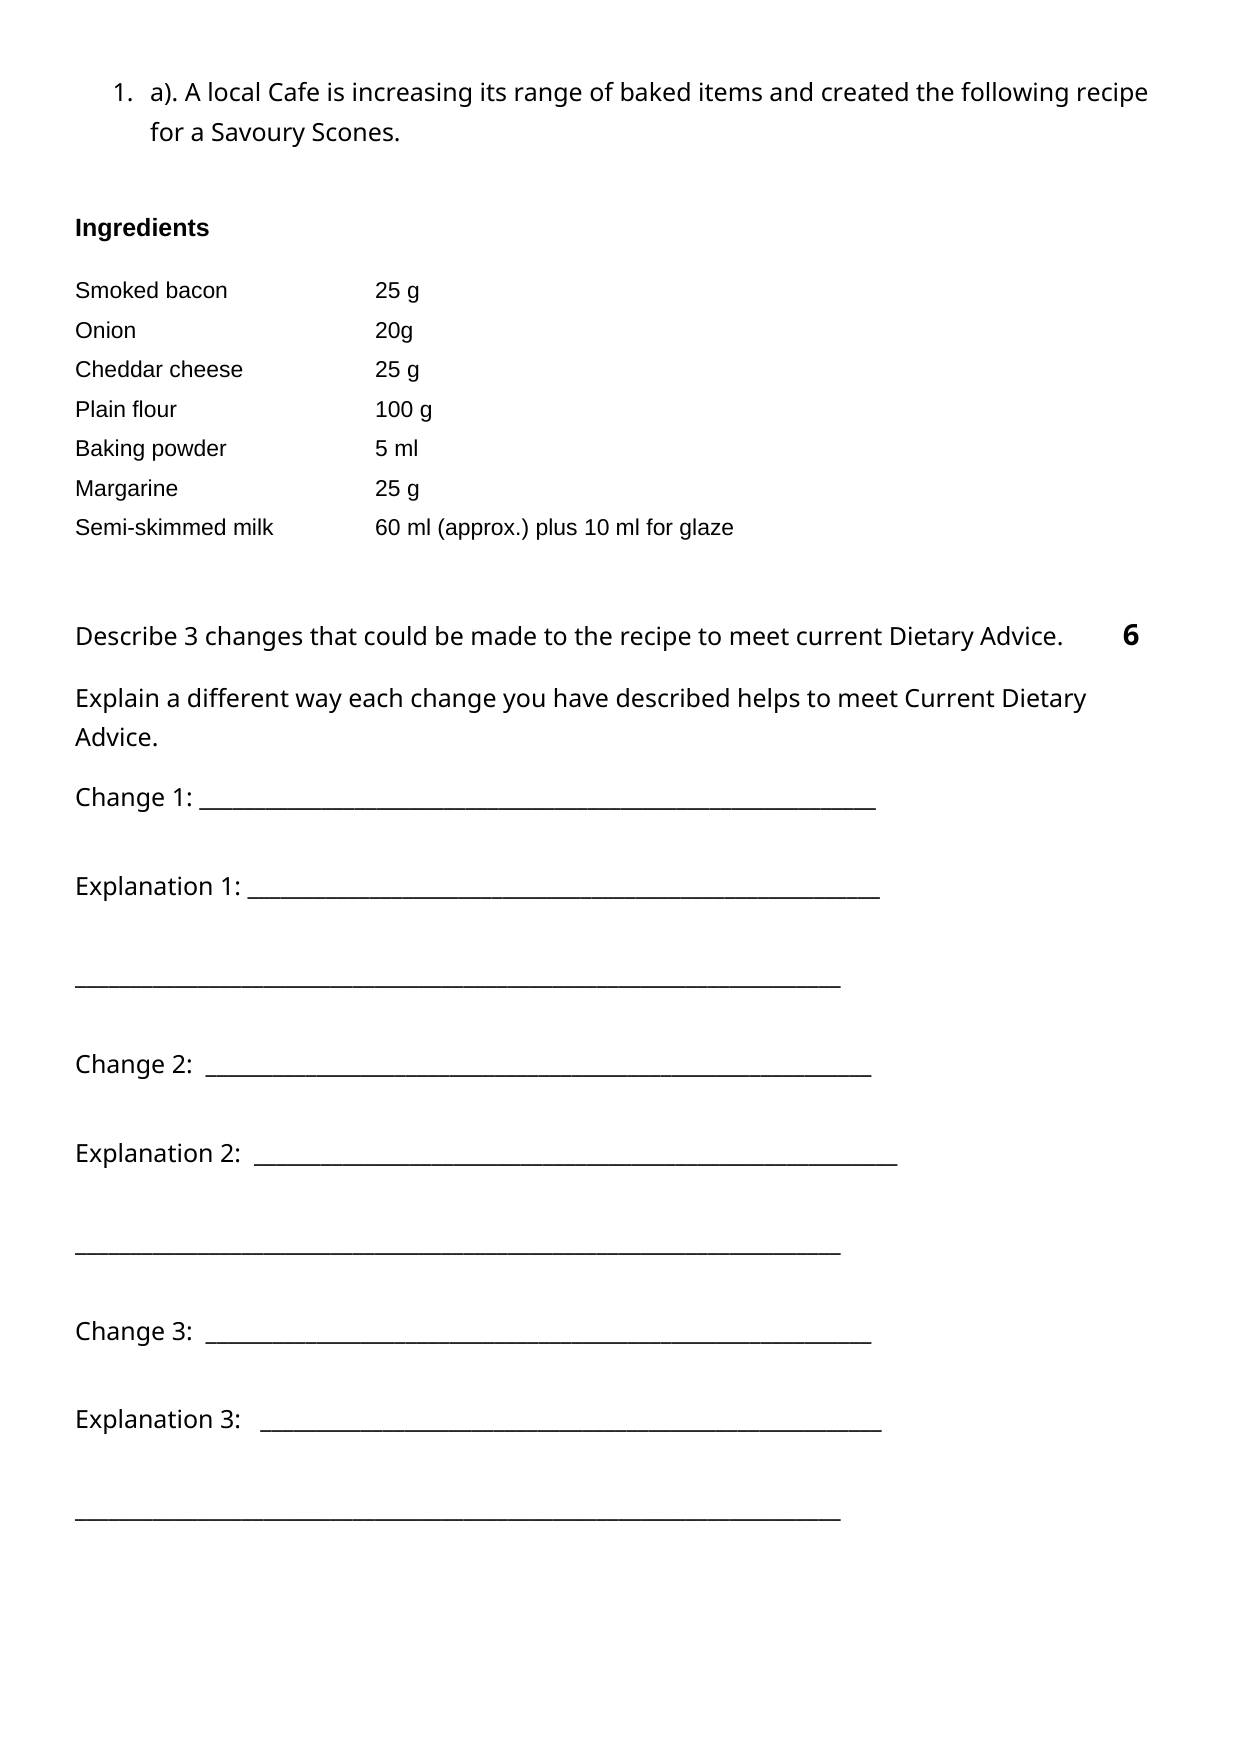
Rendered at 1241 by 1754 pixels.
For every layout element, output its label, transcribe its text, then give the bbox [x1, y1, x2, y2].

text Margarine 25 g [75, 475, 1165, 501]
text Explain a different way each change you have described helps to meet Current Dietary Advice. [75, 680, 1165, 753]
list a). A local Cafe is increasing its range of baked items and created the following recipe for a Savoury Scones. [112, 75, 1165, 148]
text Change 2: ____________________________________________________________ [75, 1046, 1165, 1080]
text Change 1: _____________________________________________________________ [75, 779, 1165, 813]
text Plain flour 100 g [75, 396, 1165, 422]
text Explanation 3: ________________________________________________________ [75, 1402, 1165, 1436]
text Smoked bacon 25 g [75, 277, 1165, 304]
text Explanation 1: _________________________________________________________ [75, 868, 1165, 902]
text _____________________________________________________________________ [75, 1224, 1165, 1258]
text Explanation 2: __________________________________________________________ [75, 1135, 1165, 1169]
text _____________________________________________________________________ [75, 1491, 1165, 1525]
text Semi-skimmed milk 60 ml (approx.) plus 10 ml for glaze [75, 514, 1165, 541]
text Ingredients [75, 213, 1165, 242]
text Cheddar cheese 25 g [75, 356, 1165, 383]
text Onion 20g [75, 317, 1165, 343]
text Describe 3 changes that could be made to the recipe to meet current Dietary Advice. 6 [75, 614, 1165, 653]
text Change 3: ____________________________________________________________ [75, 1313, 1165, 1347]
text Baking powder 5 ml [75, 435, 1165, 462]
text _____________________________________________________________________ [75, 957, 1165, 991]
